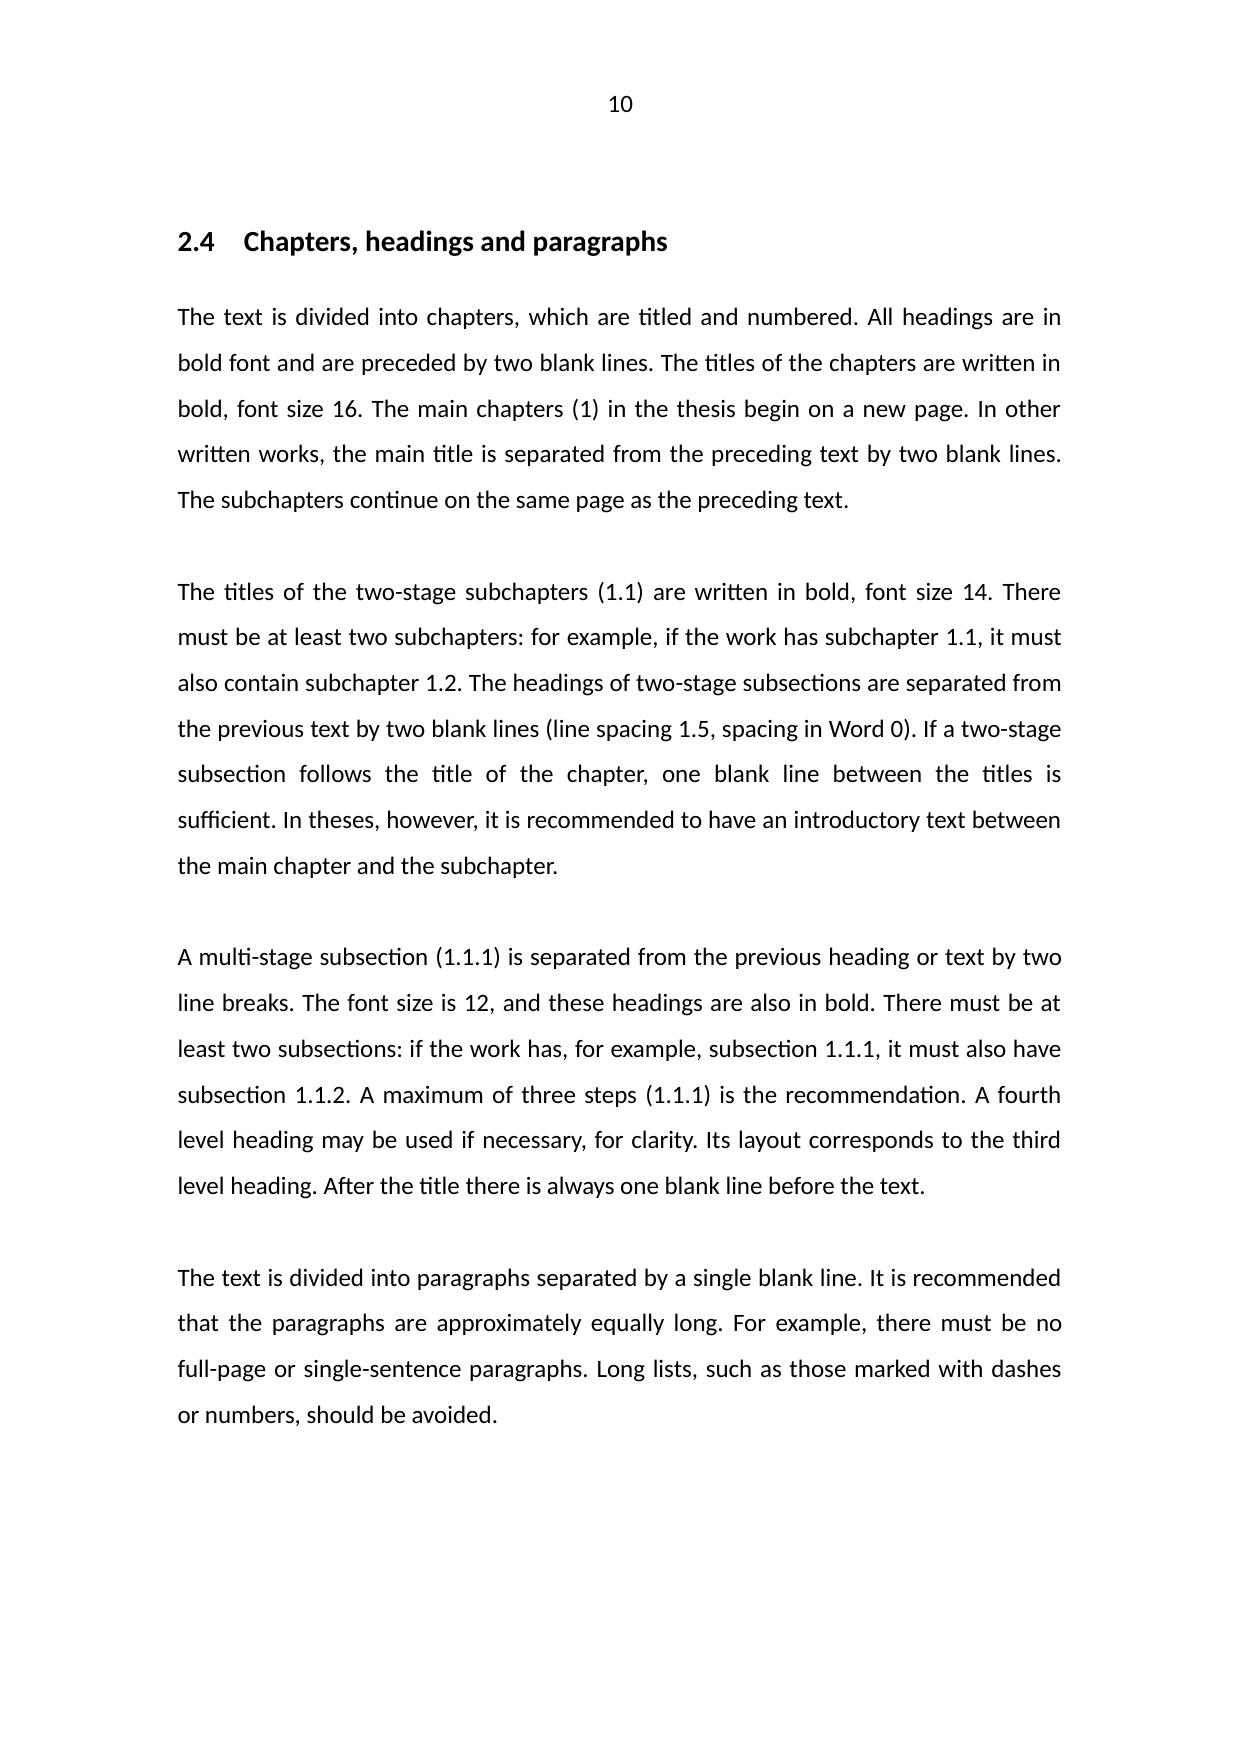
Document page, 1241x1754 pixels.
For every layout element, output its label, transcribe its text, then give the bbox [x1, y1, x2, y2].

subtitle Chapters, headings and paragraphs [177, 223, 1063, 258]
text The titles of the two-stage subchapters (1.1) are written in bold, font size 14. There must be at least two subchapters: for example, if the work has subchapter 1.1, it must also contain subchapter 1.2. The headings of two-stage subsections are separated from the previous text by two blank lines (line spacing 1.5, spacing in Word 0). If a two-stage subsection follows the title of the chapter, one blank line between the titles is sufficient. In theses, however, it is recommended to have an introductory text between the main chapter and the subchapter. [177, 576, 1063, 881]
text A multi-stage subsection (1.1.1) is separated from the previous heading or text by two line breaks. The font size is 12, and these headings are also in bold. There must be at least two subsections: if the work has, for example, subsection 1.1.1, it must also have subsection 1.1.2. A maximum of three steps (1.1.1) is the recommendation. A fourth level heading may be used if necessary, for clarity. Its layout corresponds to the third level heading. After the title there is always one blank line before the text. [177, 942, 1063, 1201]
text The text is divided into paragraphs separated by a single blank line. It is recommended that the paragraphs are approximately equally long. For example, there must be no full-page or single-sentence paragraphs. Long lists, such as those marked with dashes or numbers, should be avoided. [177, 1262, 1063, 1429]
text The text is divided into chapters, which are titled and numbered. All headings are in bold font and are preceded by two blank lines. The titles of the chapters are written in bold, font size 16. The main chapters (1) in the thesis begin on a new page. In other written works, the main title is separated from the preceding text by two blank lines. The subchapters continue on the same page as the preceding text. [177, 301, 1063, 515]
